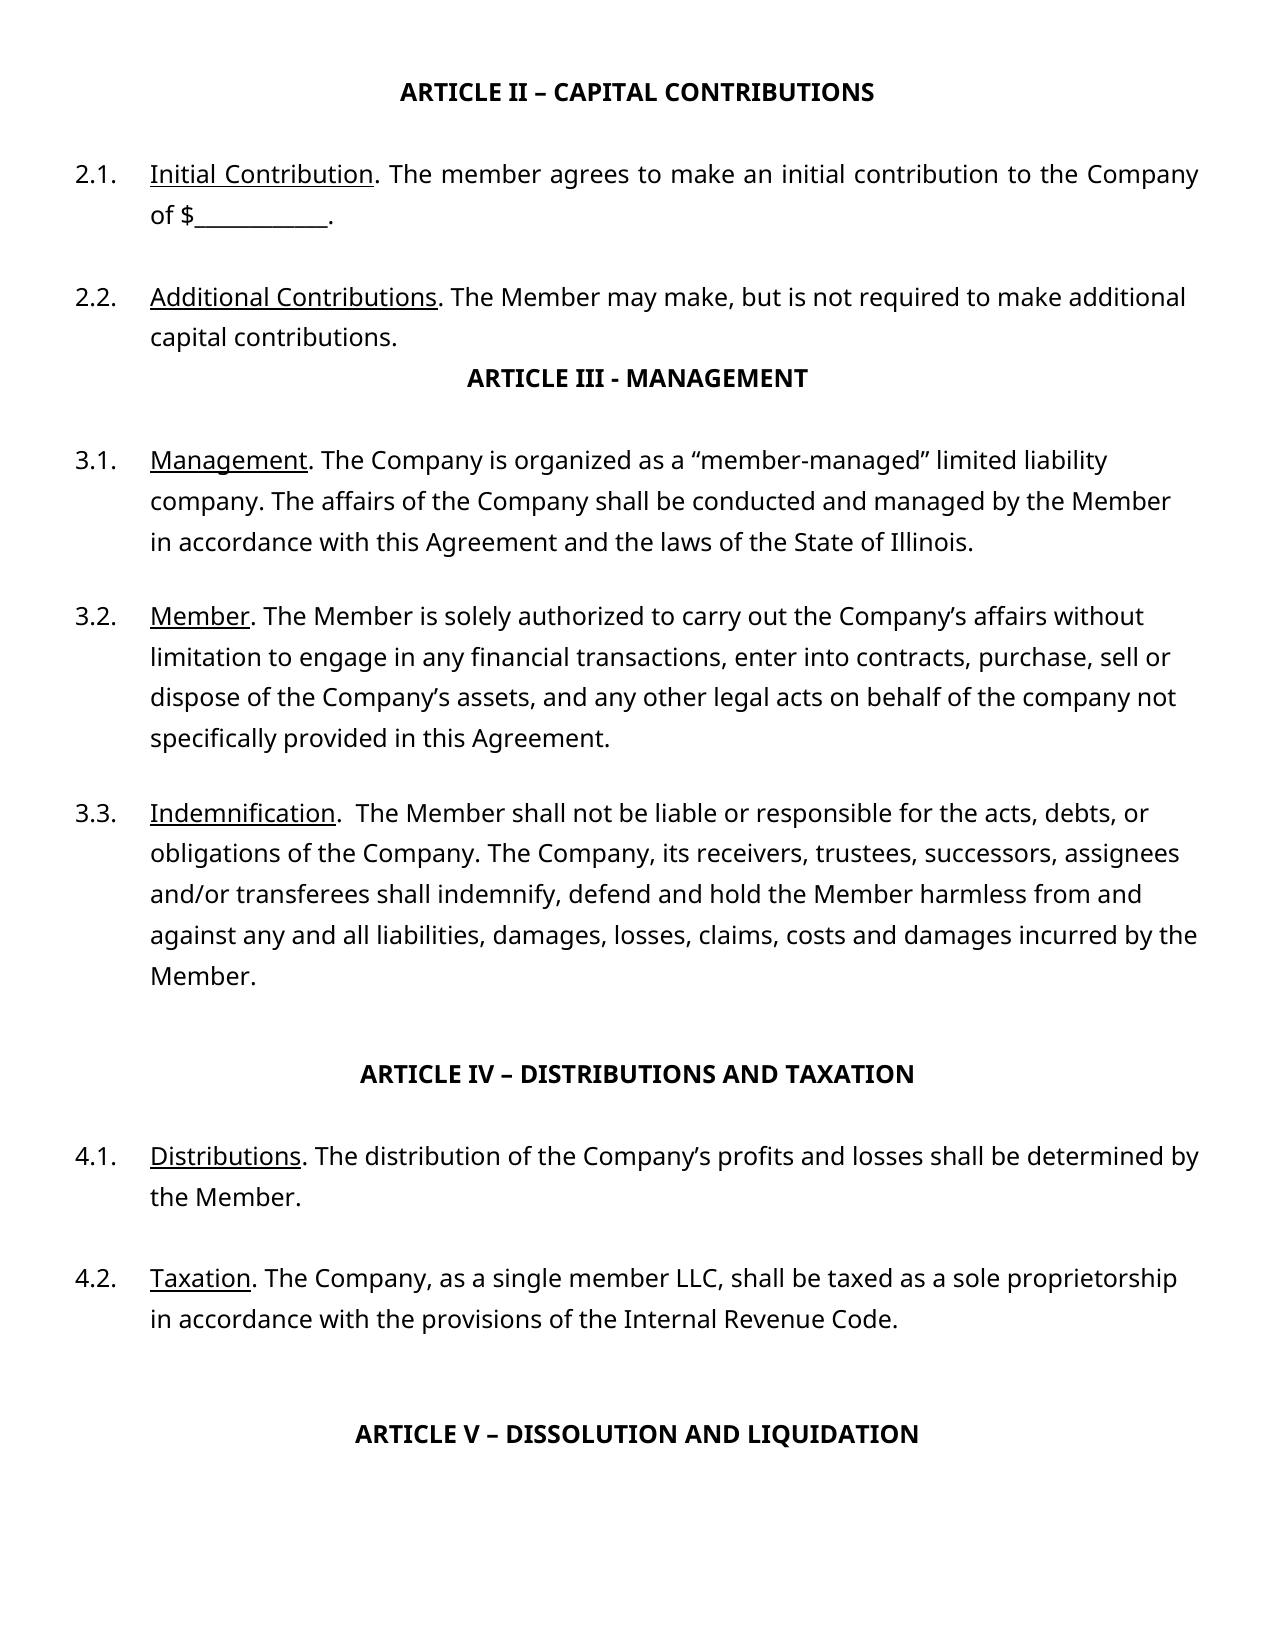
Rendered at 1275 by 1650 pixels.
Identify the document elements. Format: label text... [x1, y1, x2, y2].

text 2.2. Additional Contributions. The Member may make, but is not required to make additional capital contributions. [75, 279, 1200, 354]
text ARTICLE III - MANAGEMENT [75, 361, 1200, 395]
text ARTICLE II – CAPITAL CONTRIBUTIONS [75, 75, 1200, 109]
list Member. The Member is solely authorized to carry out the Company’s affairs without limitation to engage in any financial transactions, enter into contracts, purchase, sell or dispose of the Company’s assets, and any other legal acts on behalf of the company not specifically provided in this Agreement. [75, 598, 1200, 789]
text ARTICLE IV – DISTRIBUTIONS AND TAXATION [75, 1057, 1200, 1091]
text 4.2. Taxation. The Company, as a single member LLC, shall be taxed as a sole proprietorship in accordance with the provisions of the Internal Revenue Code. [75, 1261, 1200, 1336]
text ARTICLE V – DISSOLUTION AND LIQUIDATION [75, 1417, 1200, 1451]
list Management. The Company is organized as a “member-managed” limited liability company. The affairs of the Company shall be conducted and managed by the Member in accordance with this Agreement and the laws of the State of Illinois. [75, 442, 1200, 593]
text 2.1. Initial Contribution. The member agrees to make an initial contribution to the Company of $____________. [75, 157, 1200, 232]
text 4.1. Distributions. The distribution of the Company’s profits and losses shall be determined by the Member. [75, 1138, 1200, 1213]
list Indemnification. The Member shall not be liable or responsible for the acts, debts, or obligations of the Company. The Company, its receivers, trustees, successors, assignees and/or transferees shall indemnify, defend and hold the Member harmless from and against any and all liabilities, damages, losses, claims, costs and damages incurred by the Member. [75, 795, 1200, 993]
